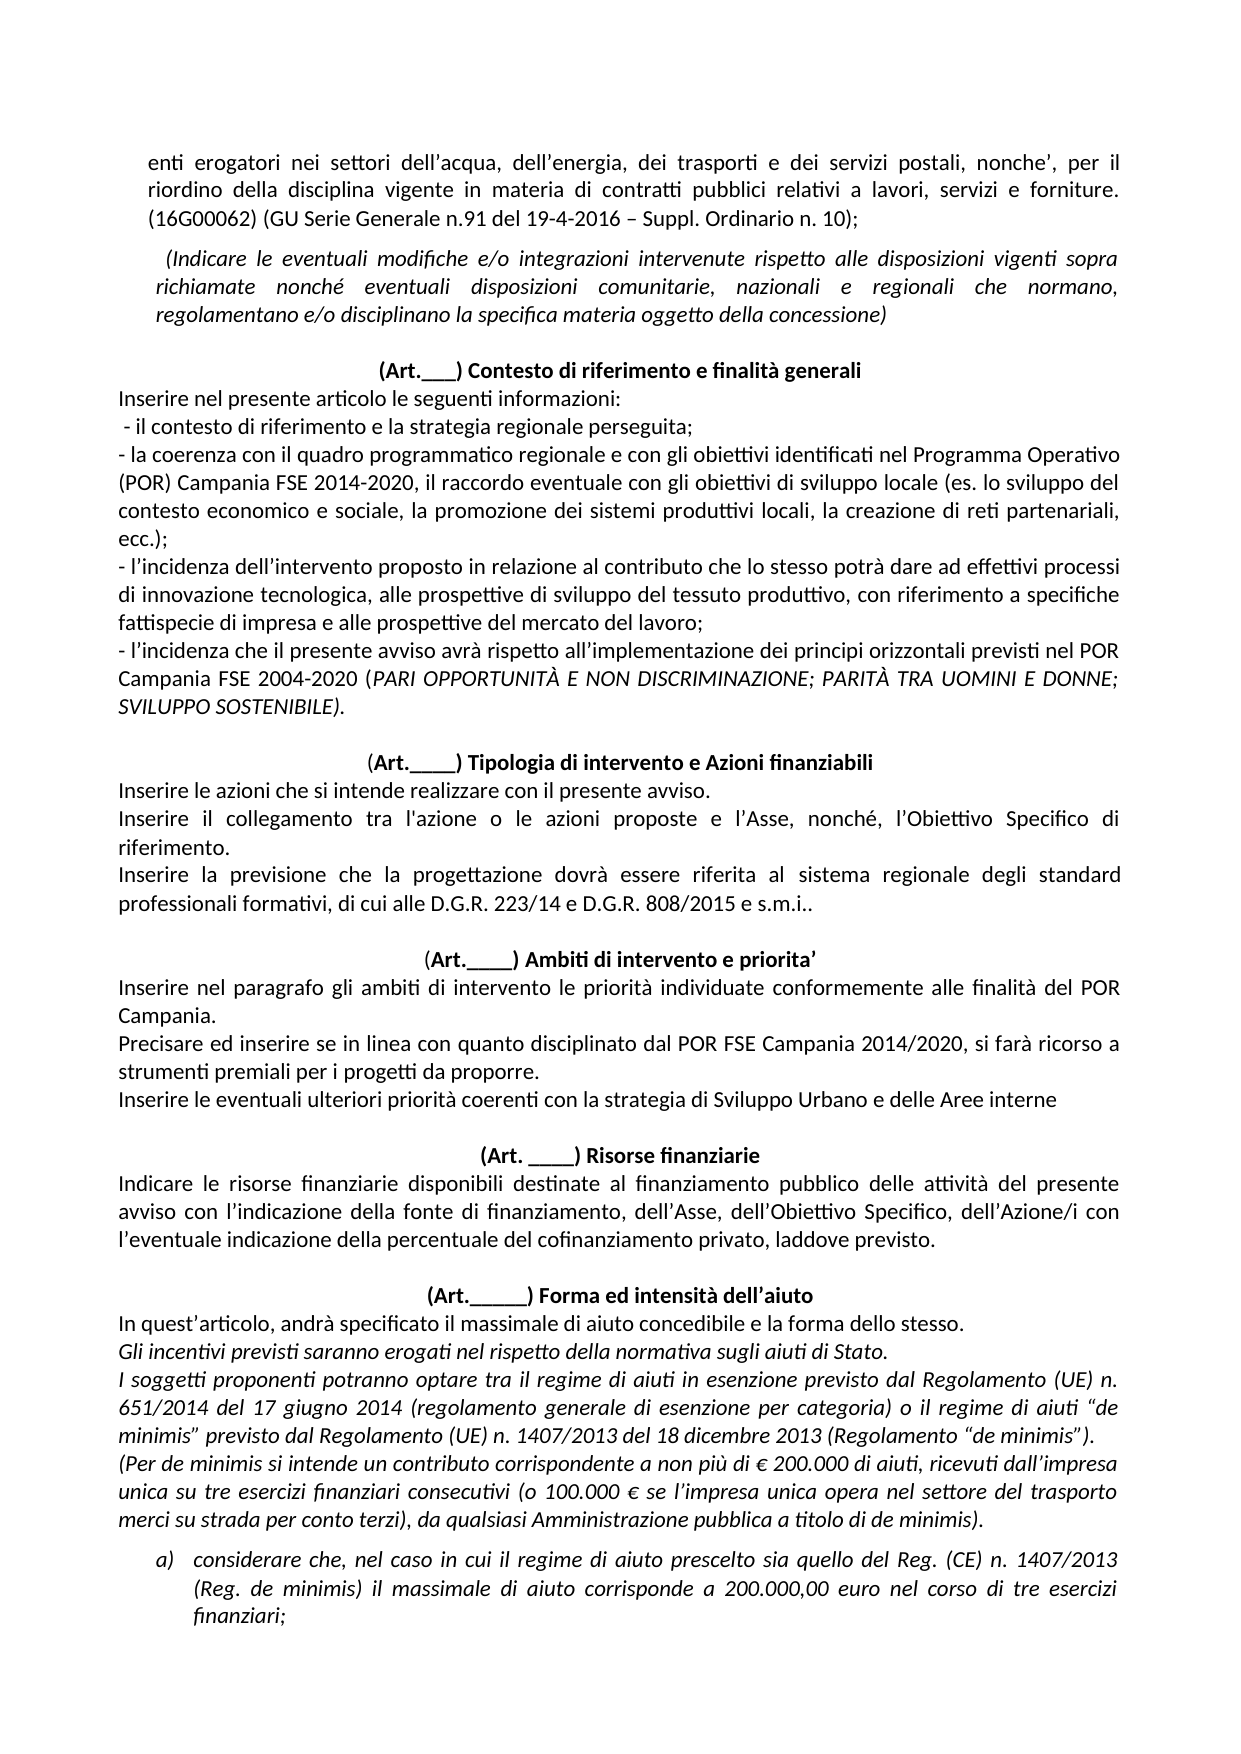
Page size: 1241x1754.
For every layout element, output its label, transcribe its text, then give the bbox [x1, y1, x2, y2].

text - l’incidenza dell’intervento proposto in relazione al contributo che lo stesso potrà dare ad effettivi processi di innovazione tecnologica, alle prospettive di sviluppo del tessuto produttivo, con riferimento a specifiche fattispecie di impresa e alle prospettive del mercato del lavoro; [118, 552, 1122, 636]
text Indicare le risorse finanziarie disponibili destinate al finanziamento pubblico delle attività del presente avviso con l’indicazione della fonte di finanziamento, dell’Asse, dell’Obiettivo Specifico, dell’Azione/i con l’eventuale indicazione della percentuale del cofinanziamento privato, laddove previsto. [118, 1169, 1122, 1253]
text (Indicare le eventuali modifiche e/o integrazioni intervenute rispetto alle disposizioni vigenti sopra richiamate nonché eventuali disposizioni comunitarie, nazionali e regionali che normano, regolamentano e/o disciplinano la specifica materia oggetto della concessione) [156, 244, 1122, 328]
text (Art.____) Tipologia di intervento e Azioni finanziabili [118, 748, 1122, 777]
text - l’incidenza che il presente avviso avrà rispetto all’implementazione dei principi orizzontali previsti nel POR Campania FSE 2004-2020 (PARI OPPORTUNITÀ E NON DISCRIMINAZIONE; PARITÀ TRA UOMINI E DONNE; SVILUPPO SOSTENIBILE). [118, 636, 1122, 721]
text - il contesto di riferimento e la strategia regionale perseguita; [118, 412, 1122, 440]
text (Art.___) Contesto di riferimento e finalità generali [118, 356, 1122, 384]
text (Art. ____) Risorse finanziarie [118, 1141, 1122, 1169]
text Inserire nel paragrafo gli ambiti di intervento le priorità individuate conformemente alle finalità del POR Campania. [118, 973, 1122, 1029]
text (Art._____) Forma ed intensità dell’aiuto [118, 1281, 1122, 1309]
text In quest’articolo, andrà specificato il massimale di aiuto concedibile e la forma dello stesso. [118, 1309, 1122, 1337]
text Gli incentivi previsti saranno erogati nel rispetto della normativa sugli aiuti di Stato. [118, 1337, 1122, 1365]
text Inserire nel presente articolo le seguenti informazioni: [118, 384, 1122, 412]
text Inserire il collegamento tra l'azione o le azioni proposte e l’Asse, nonché, l’Obiettivo Specifico di riferimento. [118, 804, 1122, 861]
text Inserire le eventuali ulteriori priorità coerenti con la strategia di Sviluppo Urbano e delle Aree interne [118, 1085, 1122, 1113]
text - la coerenza con il quadro programmatico regionale e con gli obiettivi identificati nel Programma Operativo (POR) Campania FSE 2014-2020, il raccordo eventuale con gli obiettivi di sviluppo locale (es. lo sviluppo del contesto economico e sociale, la promozione dei sistemi produttivi locali, la creazione di reti partenariali, ecc.); [118, 440, 1122, 552]
text (Art.____) Ambiti di intervento e priorita’ [118, 945, 1122, 973]
text Inserire la previsione che la progettazione dovrà essere riferita al sistema regionale degli standard professionali formativi, di cui alle D.G.R. 223/14 e D.G.R. 808/2015 e s.m.i.. [118, 861, 1122, 917]
list considerare che, nel caso in cui il regime di aiuto prescelto sia quello del Reg. (CE) n. 1407/2013 (Reg. de minimis) il massimale di aiuto corrisponde a 200.000,00 euro nel corso di tre esercizi finanziari; [156, 1546, 1122, 1630]
text I soggetti proponenti potranno optare tra il regime di aiuti in esenzione previsto dal Regolamento (UE) n. 651/2014 del 17 giugno 2014 (regolamento generale di esenzione per categoria) o il regime di aiuti “de minimis” previsto dal Regolamento (UE) n. 1407/2013 del 18 dicembre 2013 (Regolamento “de minimis”). [118, 1365, 1122, 1449]
text (Per de minimis si intende un contributo corrispondente a non più di € 200.000 di aiuti, ricevuti dall’impresa unica su tre esercizi finanziari consecutivi (o 100.000 € se l’impresa unica opera nel settore del trasporto merci su strada per conto terzi), da qualsiasi Amministrazione pubblica a titolo di de minimis). [118, 1449, 1122, 1533]
text Precisare ed inserire se in linea con quanto disciplinato dal POR FSE Campania 2014/2020, si farà ricorso a strumenti premiali per i progetti da proporre. [118, 1029, 1122, 1085]
text Inserire le azioni che si intende realizzare con il presente avviso. [118, 777, 1122, 804]
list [118, 148, 1122, 232]
